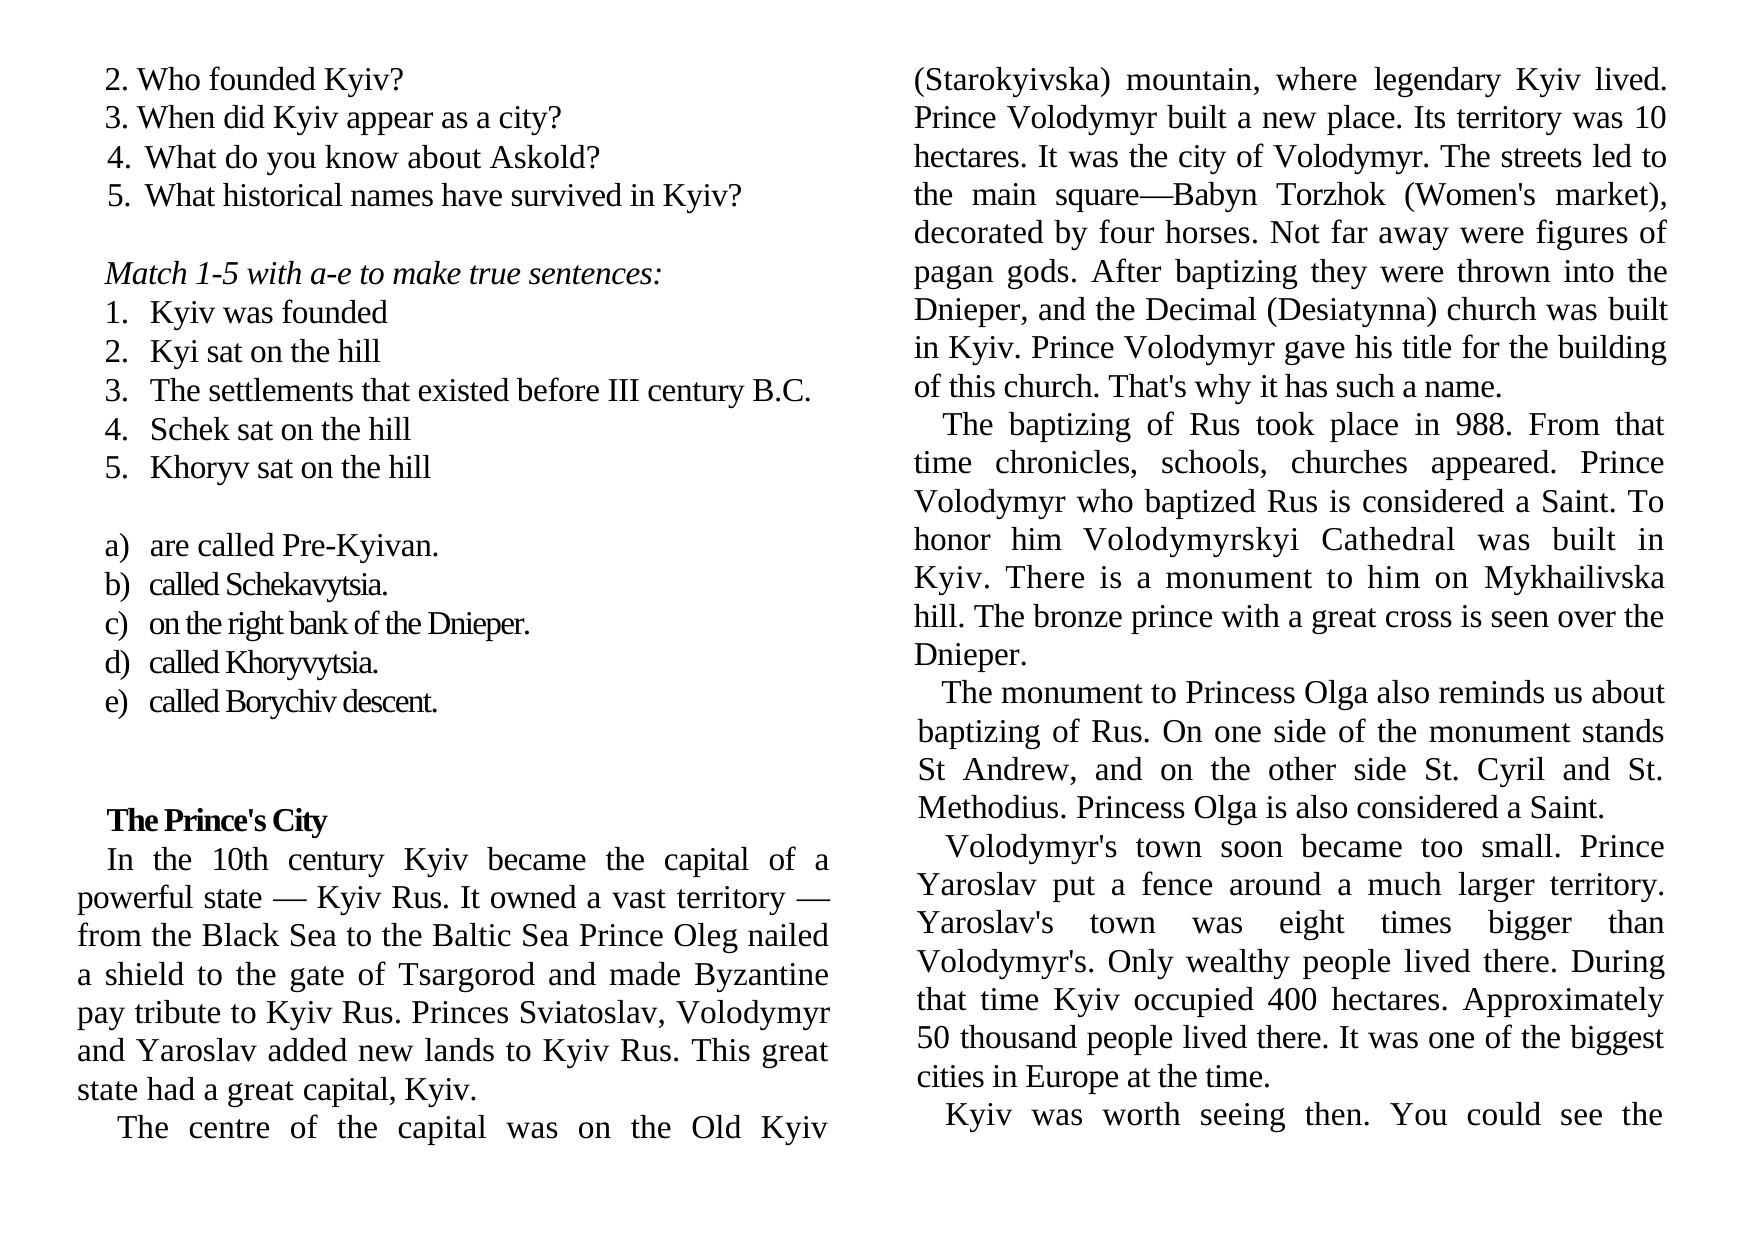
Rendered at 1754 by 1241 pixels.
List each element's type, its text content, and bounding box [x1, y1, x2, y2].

text The Prince's City [74, 800, 456, 839]
list called Borychiv descent. [104, 681, 830, 719]
text 2. Who founded Kyiv? [104, 59, 830, 97]
text The baptizing of Rus took place in 988. From that time chronicles, schools, churches appeared. Prince Volodymyr who baptized Rus is considered a Saint. To honor him Volodymyrskyi Cathedral was built in Kyiv. There is a monument to him on Mykhailivska hill. The bronze prince with a great cross is seen over the Dnieper. [913, 404, 1665, 672]
text 3. When did Kyiv appear as a city? [104, 97, 830, 136]
list on the right bank of the Dnieper. [104, 603, 830, 641]
list What do you know about Askold? [107, 137, 830, 175]
text The monument to Princess Olga also reminds us about baptizing of Rus. On one side of the monument stands St Andrew, and on the other side St. Cyril and St. Methodius. Princess Olga is also considered a Saint. [917, 672, 1665, 826]
list Schek sat on the hill [104, 409, 830, 447]
text Volodymyr's town soon became too small. Prince Yaroslav put a fence around a much larger territory. Yaroslav's town was eight times bigger than Volodymyr's. Only wealthy people lived there. During that time Kyiv occupied 400 hectares. Approximately 50 thousand people lived there. It was one of the biggest cities in Europe at the time. [916, 826, 1665, 1094]
list called Khoryvytsia. [104, 642, 830, 680]
list Khoryv sat on the hill [104, 448, 830, 486]
list What historical names have survived in Kyiv? [107, 176, 830, 214]
list The settlements that existed before III century B.C. [104, 370, 830, 408]
text The centre of the capital was on the Old Kyiv (Starokyivska) mountain, where legendary Kyiv lived. Prince Volodymyr built a new place. Its territory was 10 hectares. It was the city of Volodymyr. The streets led to the main square—Babyn Torzhok (Women's market), decorated by four horses. Not far away were figures of pagan gods. After baptizing they were thrown into the Dnieper, and the Decimal (Desiatynna) church was built in Kyiv. Prince Volodymyr gave his title for the building of this church. That's why it has such a name. [913, 59, 1668, 404]
list Kyi sat on the hill [104, 331, 830, 369]
text In the 10th century Kyiv became the capital of a powerful state — Kyiv Rus. It owned a vast territory — frоm the Black Sea to the Baltic Sea Prince Oleg nailed a shield to the gate of Tsargorod and made Byzantine pay tribute to Kyiv Rus. Princes Sviatoslav, Volodymyr and Yaroslav added new lands to Kyiv Rus. This great state had a great capital, Kyiv. [77, 839, 830, 1107]
text Match 1-5 with a-e to make true sentences: [104, 253, 830, 292]
list called Schekavytsia. [104, 564, 830, 603]
list Kyiv was founded [104, 292, 830, 331]
list are called Pre-Kyivan. [104, 525, 830, 564]
